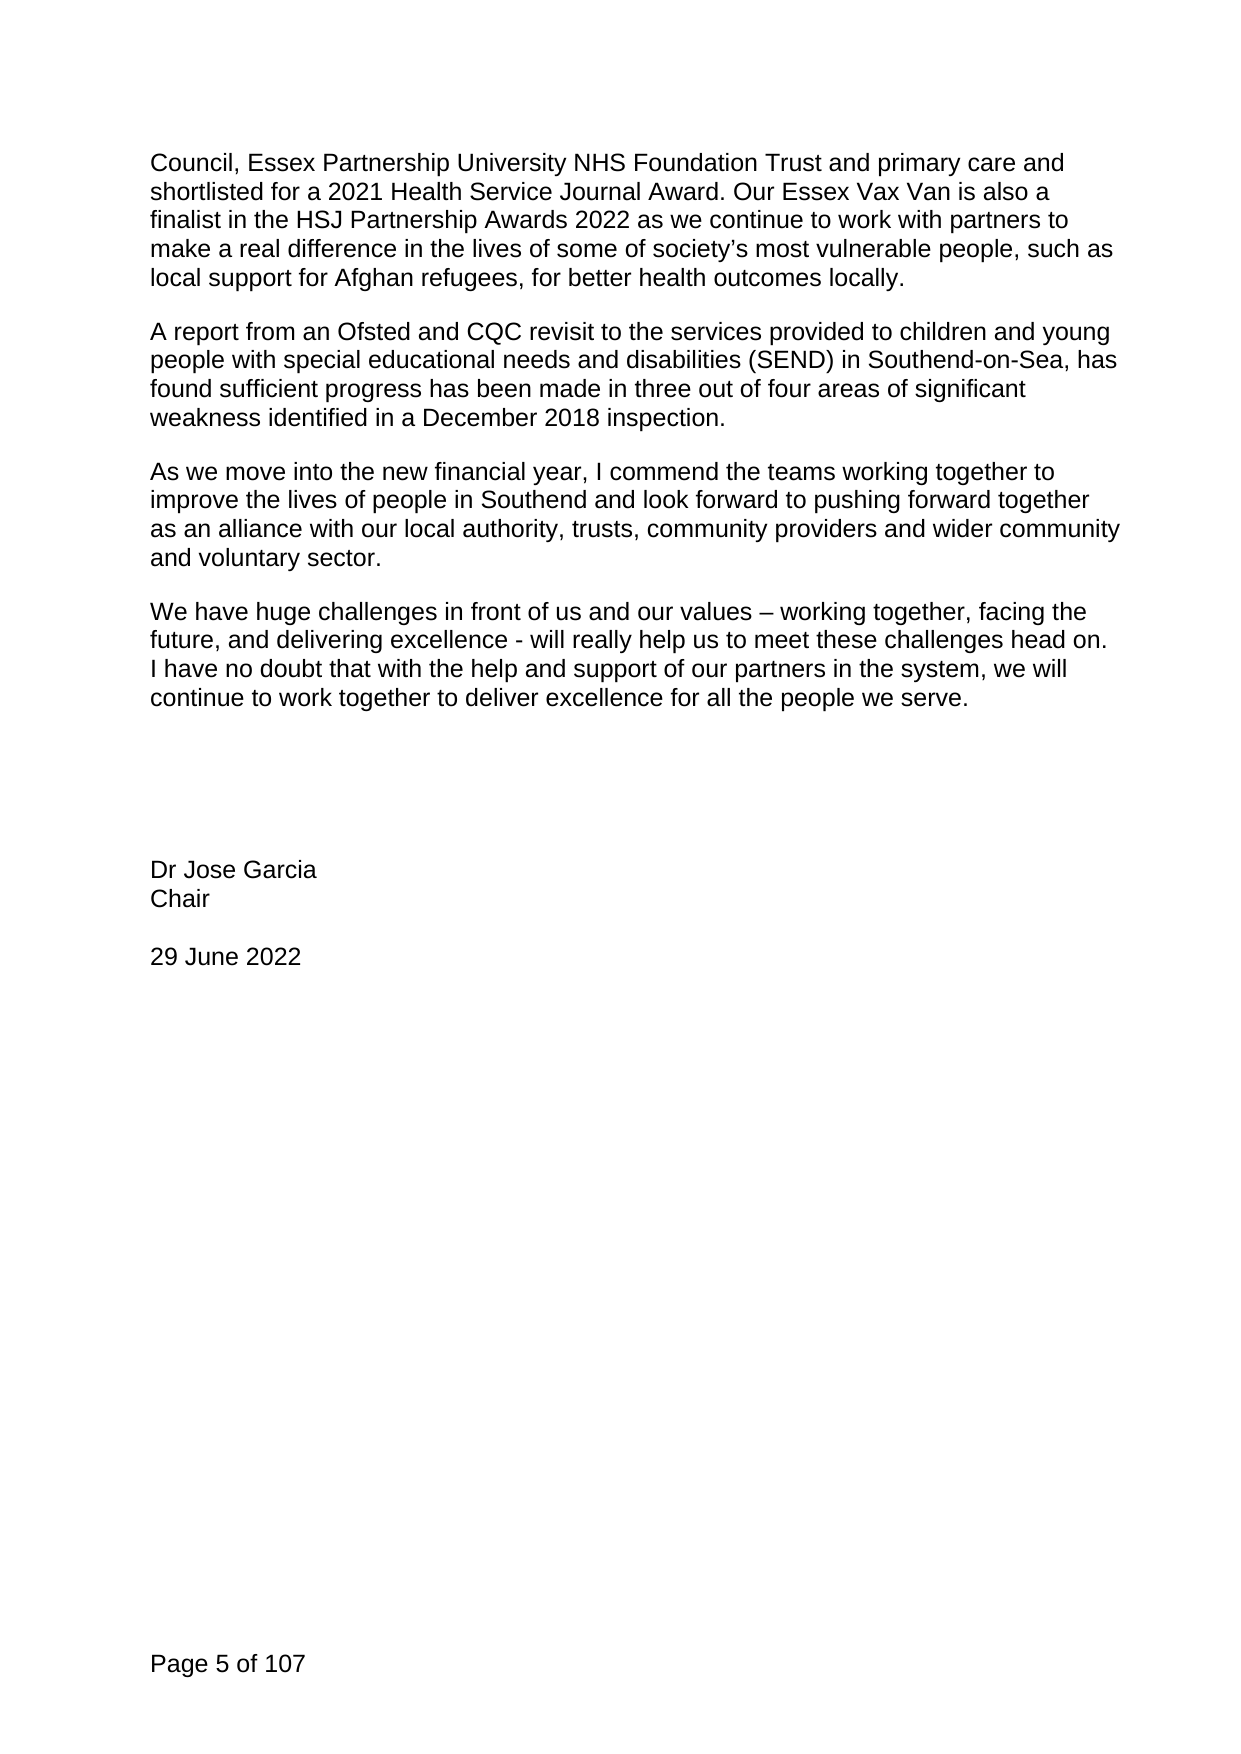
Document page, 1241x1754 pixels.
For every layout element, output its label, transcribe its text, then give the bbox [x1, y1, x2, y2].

text Chair [150, 884, 1122, 913]
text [150, 148, 1122, 291]
text We have huge challenges in front of us and our values – working together, facing the future, and delivering excellence - will really help us to meet these challenges head on. I have no doubt that with the help and support of our partners in the system, we will continue to work together to deliver excellence for all the people we serve. [150, 596, 1122, 711]
text 29 June 2022 [150, 941, 1122, 970]
text Dr Jose Garcia [150, 855, 1122, 884]
text As we move into the new financial year, I commend the teams working together to improve the lives of people in Southend and look forward to pushing forward together as an alliance with our local authority, trusts, community providers and wider community and voluntary sector. [150, 456, 1122, 571]
text A report from an Ofsted and CQC revisit to the services provided to children and young people with special educational needs and disabilities (SEND) in Southend-on-Sea, has found sufficient progress has been made in three out of four areas of significant weakness identified in a December 2018 inspection. [150, 316, 1122, 431]
